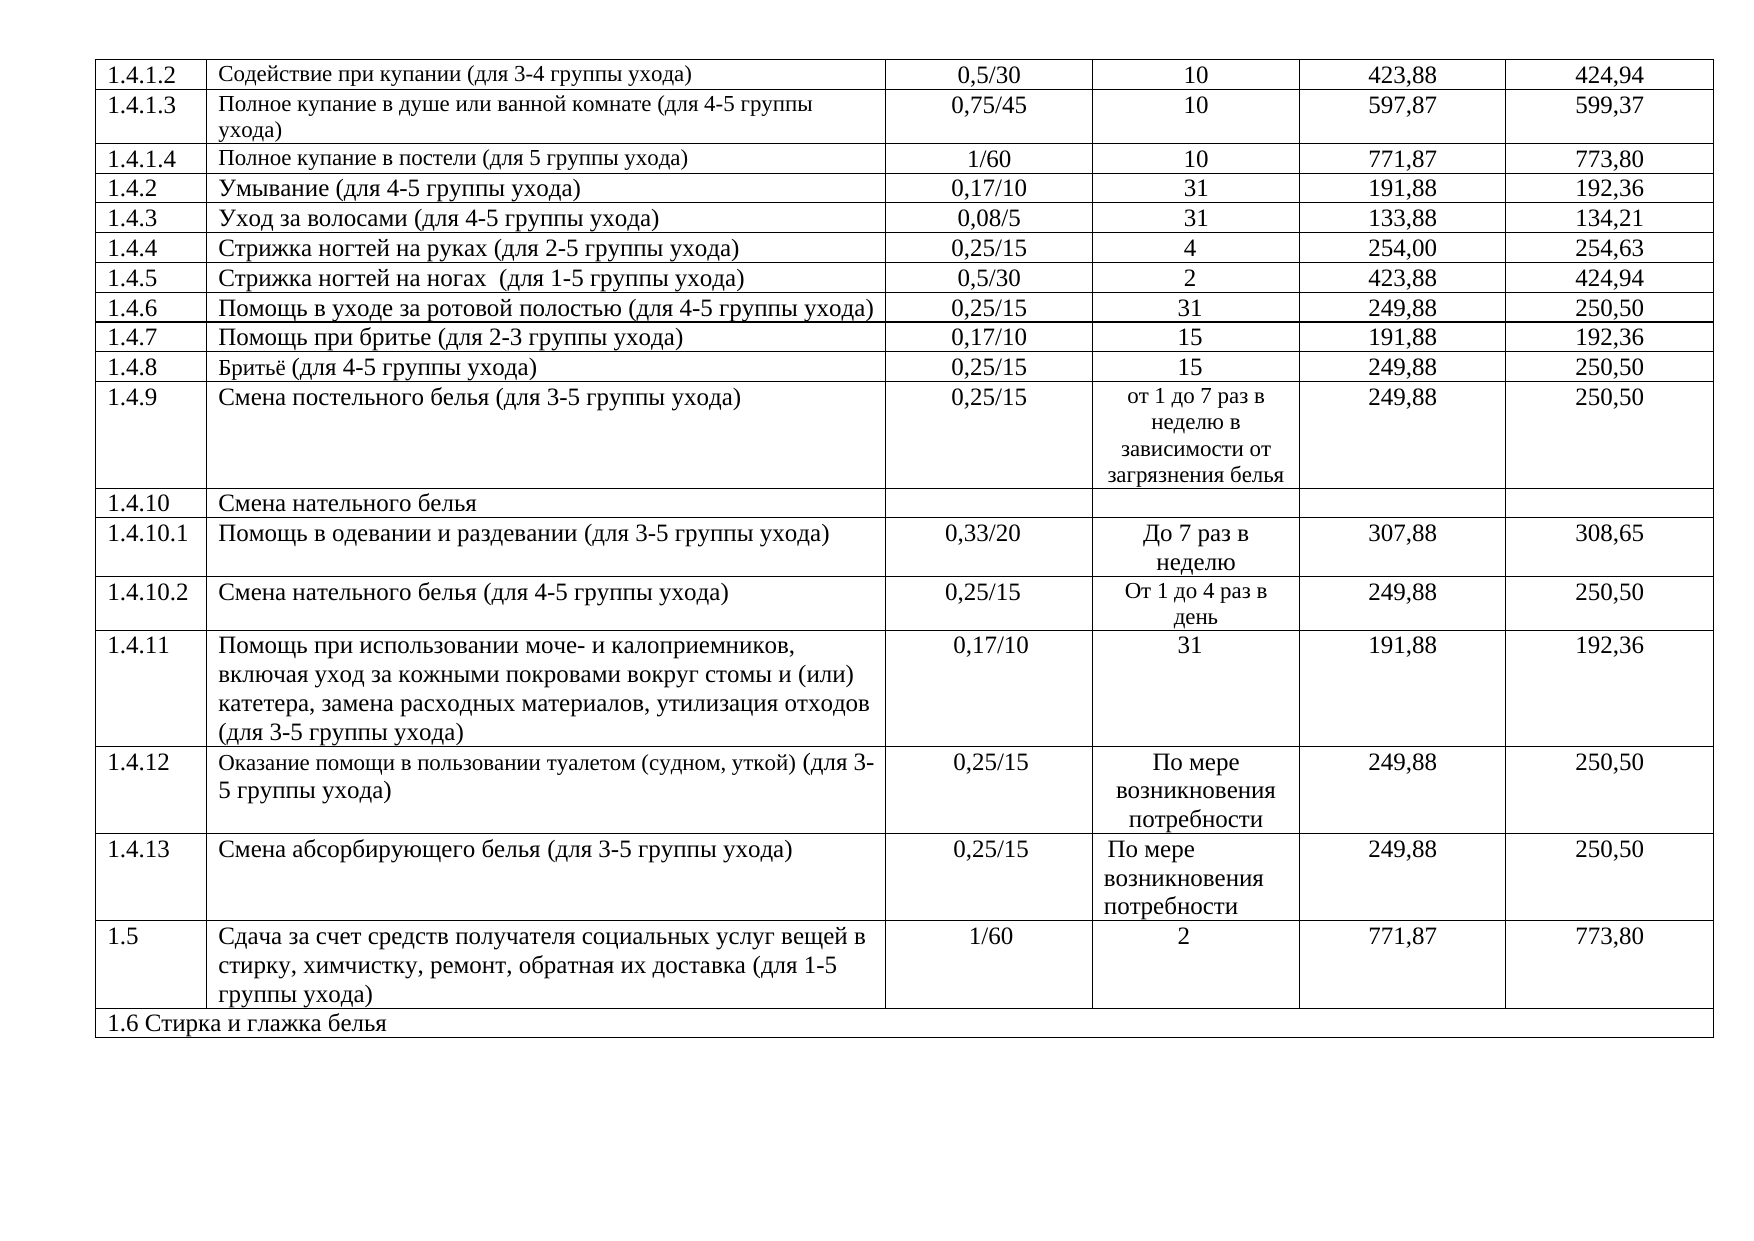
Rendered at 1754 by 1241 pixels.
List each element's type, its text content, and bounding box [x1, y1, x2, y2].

table_cell 0,17/10 [886, 174, 1092, 202]
table_cell 4 [1093, 233, 1299, 262]
table_cell Помощь при бритье (для 2-3 группы ухода) [207, 323, 885, 351]
table_cell 10 [1093, 144, 1299, 172]
table_cell 1.4.1.4 [96, 144, 206, 172]
table_cell 31 [1093, 174, 1299, 202]
table_cell 0,08/5 [886, 203, 1092, 232]
table_cell Стрижка ногтей на руках (для 2-5 группы ухода) [207, 233, 885, 262]
table_cell [1506, 489, 1713, 517]
table_cell 134,21 [1506, 203, 1713, 232]
table_cell Помощь в одевании и раздевании (для 3-5 группы ухода) [207, 518, 885, 576]
table_cell 1.4.8 [96, 352, 206, 381]
table_cell Оказание помощи в пользовании туалетом (судном, уткой) (для 3-5 группы ухода) [207, 747, 885, 833]
table_cell 249,88 [1300, 293, 1505, 321]
table_cell 0,25/15 [886, 382, 1092, 487]
table_cell 2 [1093, 263, 1299, 292]
table_cell 1/60 [886, 921, 1092, 1007]
table_cell По мере возникновения потребности [1093, 747, 1299, 833]
table_cell 773,80 [1506, 921, 1713, 1007]
table_cell 15 [1093, 323, 1299, 351]
table_cell 1.4.1.3 [96, 90, 206, 143]
table_cell 250,50 [1506, 352, 1713, 381]
table_cell 1.4.4 [96, 233, 206, 262]
table_cell 1.4.11 [96, 631, 206, 746]
table_cell 773,80 [1506, 144, 1713, 172]
table_cell Стрижка ногтей на ногах (для 1-5 группы ухода) [207, 263, 885, 292]
table_cell 1.4.5 [96, 263, 206, 292]
table_cell Смена нательного белья [207, 489, 885, 517]
table_cell 0,25/15 [886, 293, 1092, 321]
table_cell 1.4.10 [96, 489, 206, 517]
table_cell 0,17/10 [886, 631, 1092, 746]
table_cell 423,88 [1300, 263, 1505, 292]
table_cell 1.4.1.2 [96, 60, 206, 89]
table_cell Сдача за счет средств получателя социальных услуг вещей в стирку, химчистку, ремонт, обратная их доставка (для 1-5 группы ухода) [207, 921, 885, 1007]
table_cell 10 [1093, 60, 1299, 89]
table_cell 597,87 [1300, 90, 1505, 143]
table_cell 0,25/15 [886, 747, 1092, 833]
table_cell от 1 до 7 раз в неделю в зависимости от загрязнения белья [1093, 382, 1299, 487]
table_cell 1.6 Стирка и глажка белья [96, 1009, 1713, 1037]
table_cell 1.4.3 [96, 203, 206, 232]
table_cell Полное купание в душе или ванной комнате (для 4-5 группы ухода) [207, 90, 885, 143]
table_cell 249,88 [1300, 577, 1505, 629]
table_cell 307,88 [1300, 518, 1505, 576]
table_cell 0,25/15 [886, 834, 1092, 920]
table_cell 133,88 [1300, 203, 1505, 232]
table_cell [1093, 489, 1299, 517]
table_cell Уход за волосами (для 4-5 группы ухода) [207, 203, 885, 232]
table_cell 250,50 [1506, 747, 1713, 833]
table_cell 1.4.10.2 [96, 577, 206, 629]
table_cell 250,50 [1506, 382, 1713, 487]
table_cell 254,63 [1506, 233, 1713, 262]
table_cell 191,88 [1300, 174, 1505, 202]
table_cell Помощь при использовании моче- и калоприемников, включая уход за кожными покровами вокруг стомы и (или) катетера, замена расходных материалов, утилизация отходов (для 3-5 группы ухода) [207, 631, 885, 746]
table_cell 1.4.13 [96, 834, 206, 920]
table_cell 0,25/15 [886, 352, 1092, 381]
table_cell 424,94 [1506, 263, 1713, 292]
table_cell Помощь в уходе за ротовой полостью (для 4-5 группы ухода) [207, 293, 885, 321]
table_cell 192,36 [1506, 323, 1713, 351]
table_cell 249,88 [1300, 834, 1505, 920]
table_cell 1.4.10.1 [96, 518, 206, 576]
table_cell Умывание (для 4-5 группы ухода) [207, 174, 885, 202]
table_cell [1300, 489, 1505, 517]
table_cell 0,17/10 [886, 323, 1092, 351]
table_cell 1.4.7 [96, 323, 206, 351]
table_cell 0,25/15 [886, 577, 1092, 629]
table_cell 423,88 [1300, 60, 1505, 89]
table_cell 31 [1093, 293, 1299, 321]
table_cell 10 [1093, 90, 1299, 143]
table_cell 0,25/15 [886, 233, 1092, 262]
table_cell [886, 489, 1092, 517]
table_cell 771,87 [1300, 921, 1505, 1007]
table_cell 308,65 [1506, 518, 1713, 576]
table_cell Полное купание в постели (для 5 группы ухода) [207, 144, 885, 172]
table_cell 254,00 [1300, 233, 1505, 262]
table_cell 249,88 [1300, 382, 1505, 487]
table_cell 1.4.9 [96, 382, 206, 487]
table_cell 2 [1093, 921, 1299, 1007]
table_cell 249,88 [1300, 747, 1505, 833]
table_cell До 7 раз в неделю [1093, 518, 1299, 576]
table_cell По мере возникновения потребности [1093, 834, 1299, 920]
table_cell 1.4.12 [96, 747, 206, 833]
table_cell 250,50 [1506, 577, 1713, 629]
table_cell 1.4.6 [96, 293, 206, 321]
table_cell 0,5/30 [886, 263, 1092, 292]
table_cell 250,50 [1506, 293, 1713, 321]
table_cell 249,88 [1300, 352, 1505, 381]
table_cell 31 [1093, 631, 1299, 746]
table_cell 0,33/20 [886, 518, 1092, 576]
table_cell 599,37 [1506, 90, 1713, 143]
table_cell 1.4.2 [96, 174, 206, 202]
table_cell 0,75/45 [886, 90, 1092, 143]
table_cell 192,36 [1506, 631, 1713, 746]
table_cell 191,88 [1300, 631, 1505, 746]
table_cell Бритьё (для 4-5 группы ухода) [207, 352, 885, 381]
table_cell 31 [1093, 203, 1299, 232]
table_cell 250,50 [1506, 834, 1713, 920]
table_cell 191,88 [1300, 323, 1505, 351]
table_cell 15 [1093, 352, 1299, 381]
table_cell Смена нательного белья (для 4-5 группы ухода) [207, 577, 885, 629]
table_cell От 1 до 4 раз в день [1093, 577, 1299, 629]
table_cell Смена постельного белья (для 3-5 группы ухода) [207, 382, 885, 487]
table_cell 424,94 [1506, 60, 1713, 89]
table_cell Смена абсорбирующего белья (для 3-5 группы ухода) [207, 834, 885, 920]
table_cell 0,5/30 [886, 60, 1092, 89]
table_cell 1/60 [886, 144, 1092, 172]
table_cell 771,87 [1300, 144, 1505, 172]
table_cell Содействие при купании (для 3-4 группы ухода) [207, 60, 885, 89]
table_cell 1.5 [96, 921, 206, 1007]
table_cell 192,36 [1506, 174, 1713, 202]
